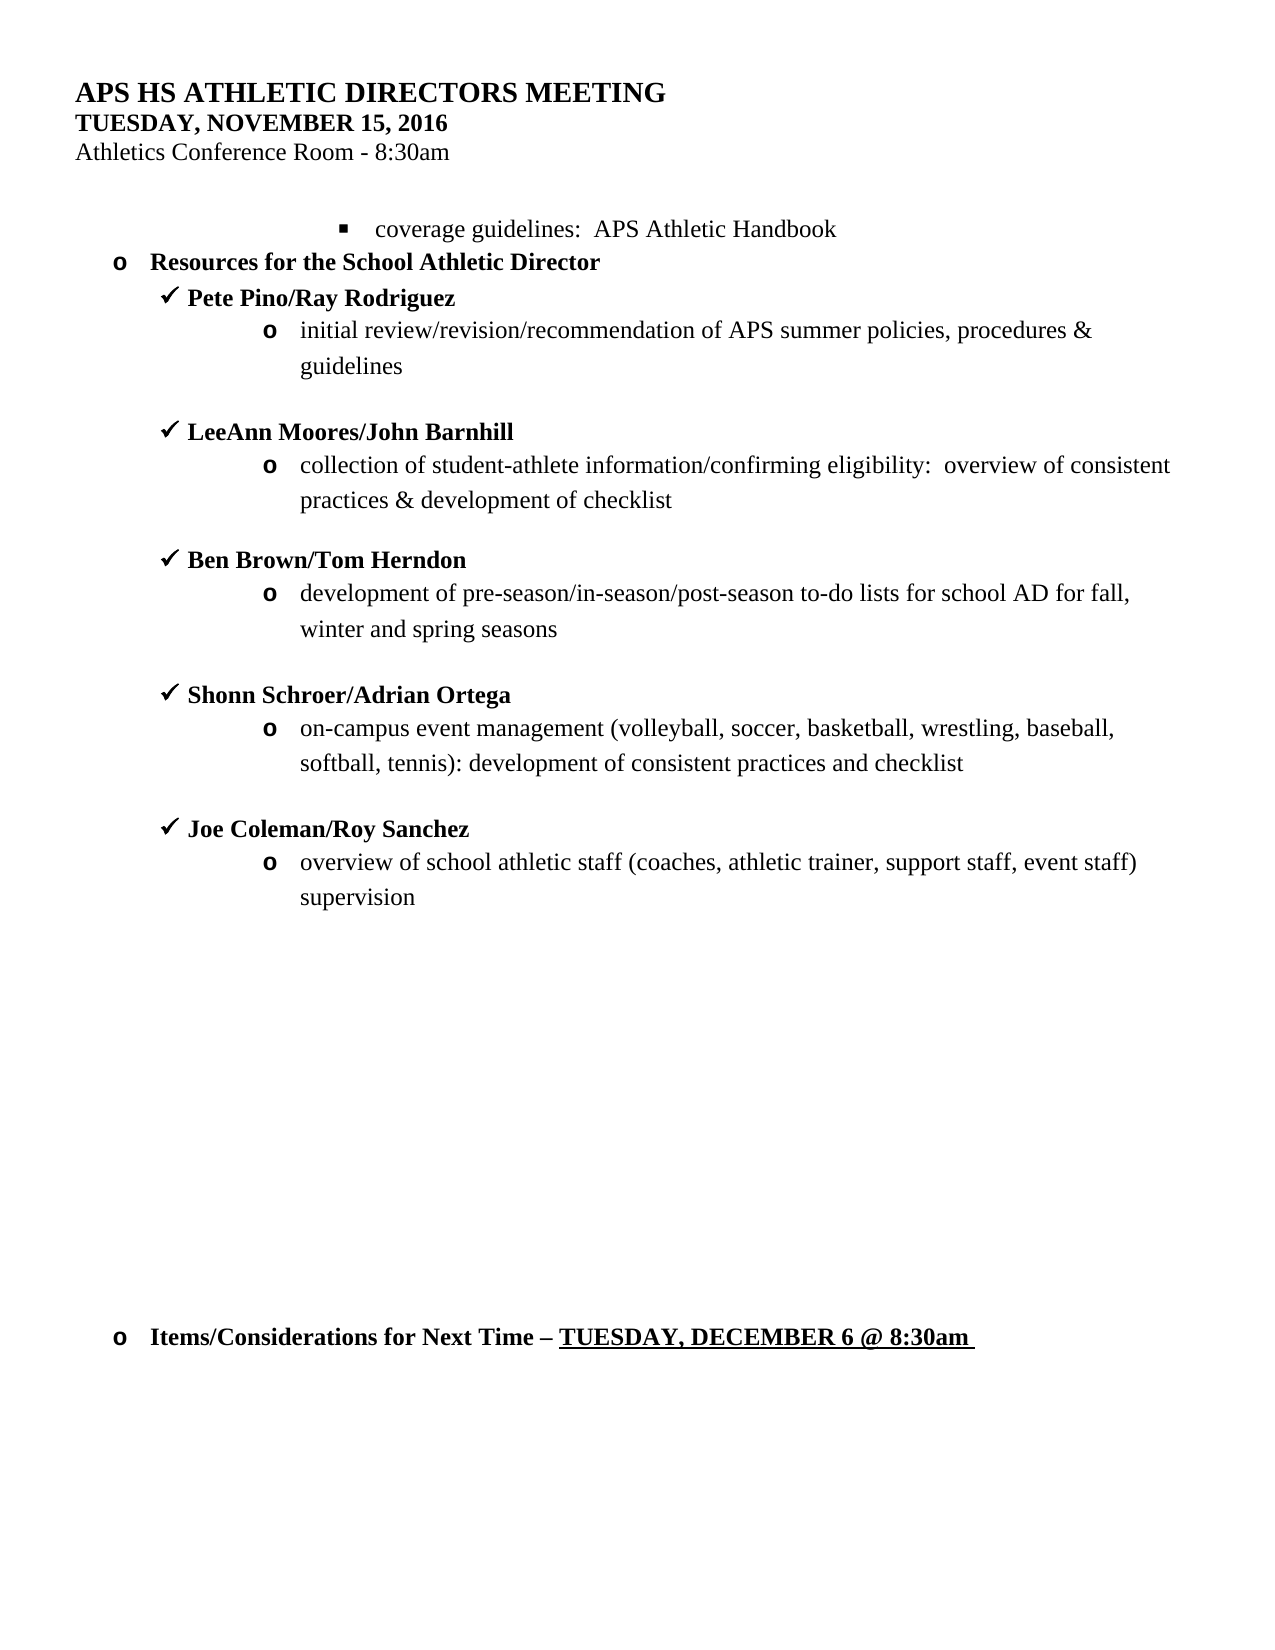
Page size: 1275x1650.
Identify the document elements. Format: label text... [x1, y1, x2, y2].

list initial review/revision/recommendation of APS summer policies, procedures & guidelines [262, 316, 1200, 379]
list overview of school athletic staff (coaches, athletic trainer, support staff, event staff) supervision [262, 847, 1200, 911]
list Ben Brown/Tom Herndon [159, 546, 1200, 574]
list Items/Considerations for Next Time – TUESDAY, DECEMBER 6 @ 8:30am [112, 1322, 1200, 1353]
list Shonn Schroer/Adrian Ortega [159, 680, 1200, 708]
list on-campus event management (volleyball, soccer, basketball, wrestling, baseball, softball, tennis): development of consistent practices and checklist [262, 713, 1200, 777]
list Resources for the School Athletic Director [112, 247, 1200, 278]
list Pete Pino/Ray Rodriguez [159, 283, 1200, 311]
list Joe Coleman/Roy Sanchez [159, 814, 1200, 843]
list development of pre-season/in-season/post-season to-do lists for school AD for fall, winter and spring seasons [262, 578, 1200, 642]
list LeeAnn Moores/John Barnhill [159, 417, 1200, 446]
list collection of student-athlete information/confirming eligibility: overview of consistent practices & development of checklist [262, 450, 1200, 514]
list coverage guidelines: APS Athletic Handbook [337, 214, 1200, 243]
